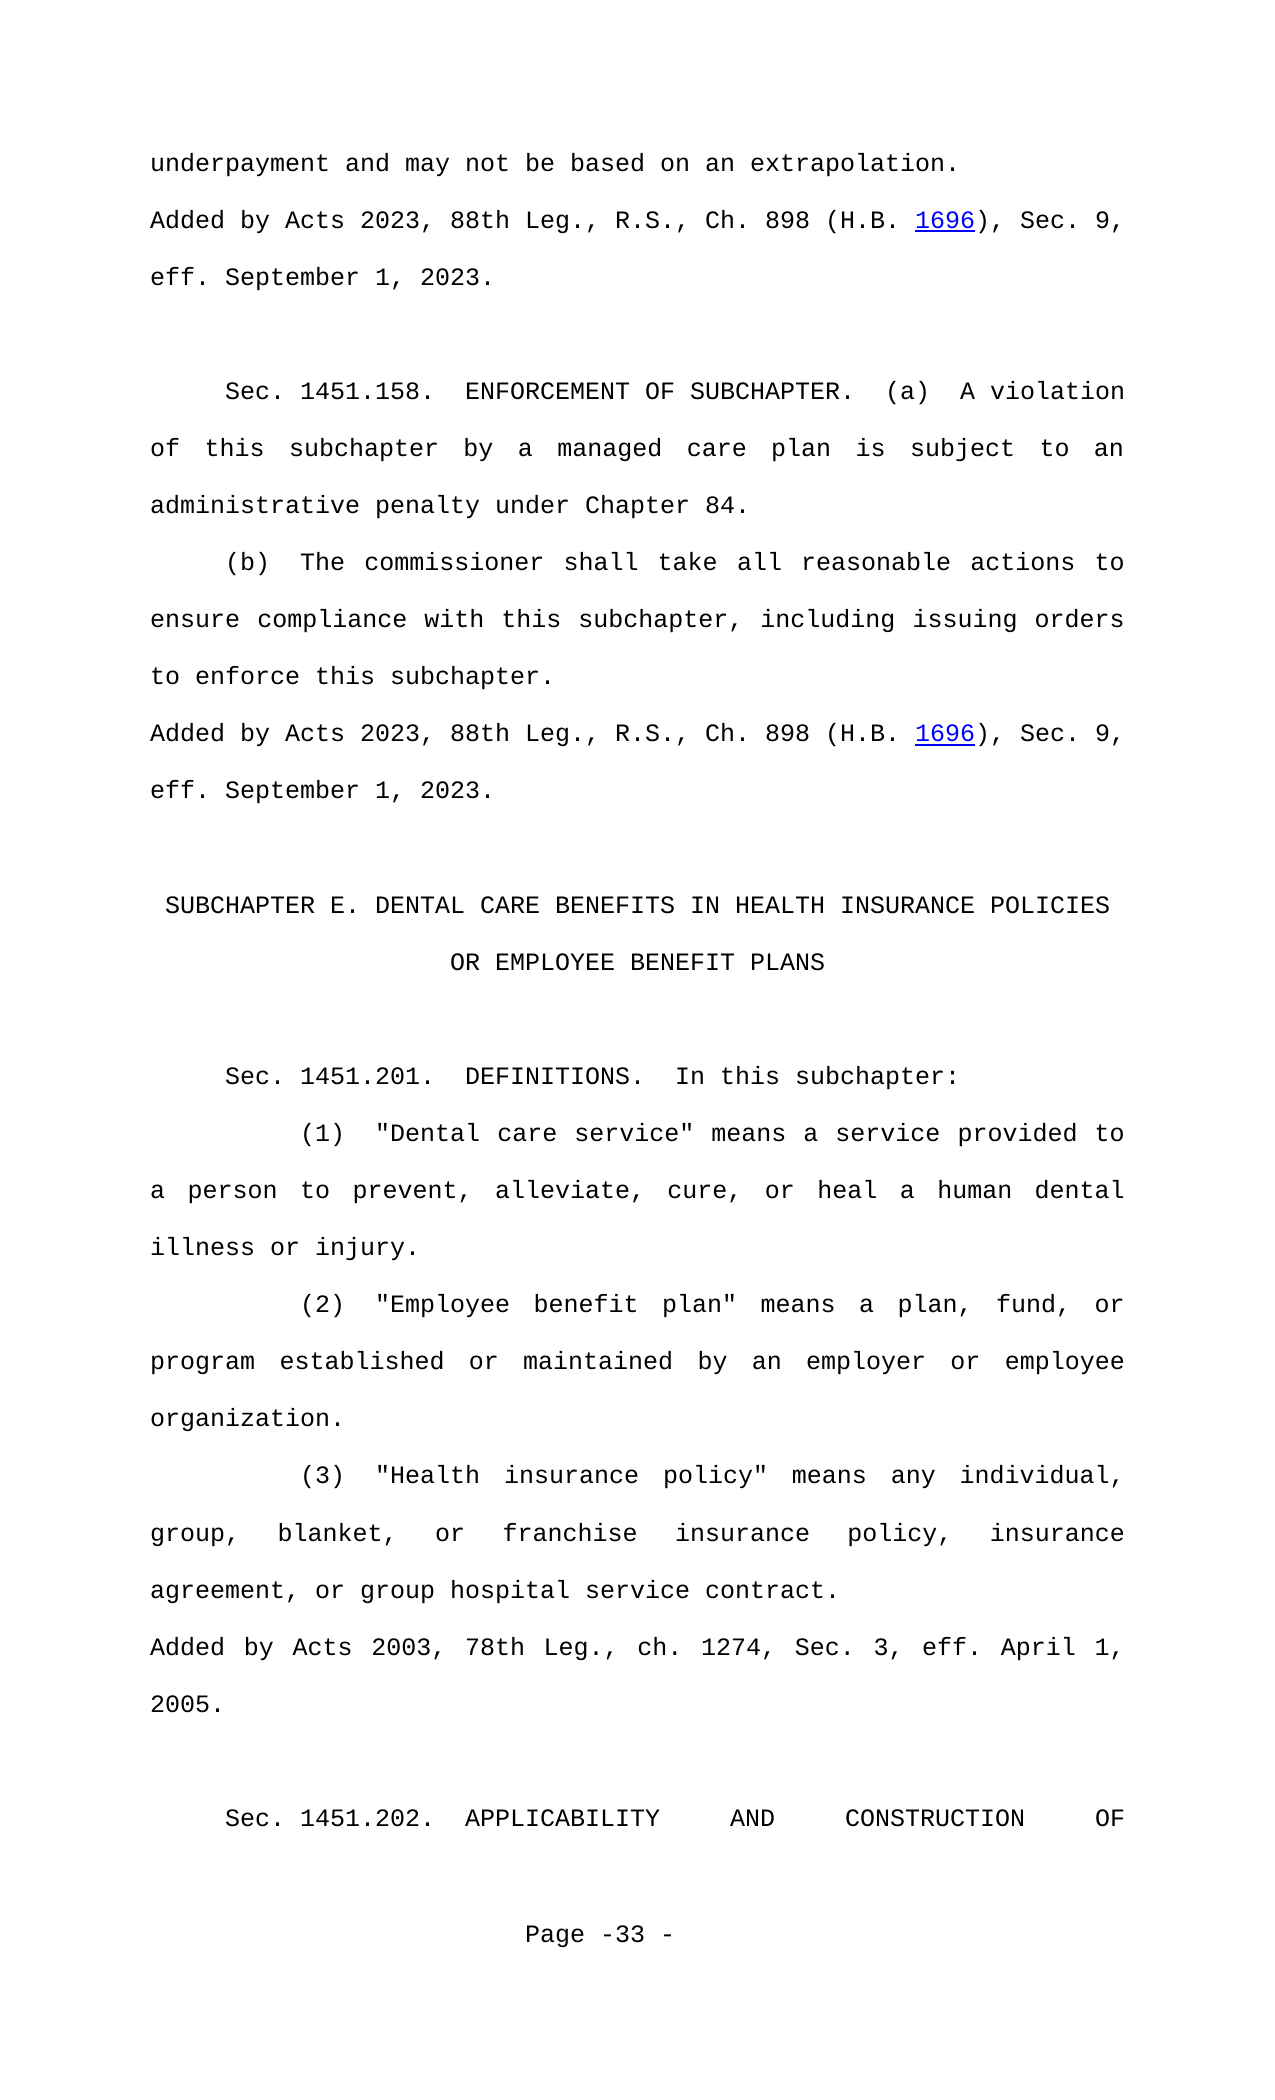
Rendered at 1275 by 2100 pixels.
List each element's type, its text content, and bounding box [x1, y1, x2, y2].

text Sec. 1451.201. DEFINITIONS. In this subchapter: [150, 1063, 1125, 1092]
text Added by Acts 2003, 78th Leg., ch. 1274, Sec. 3, eff. April 1, 2005. [150, 1634, 1125, 1720]
text (3) "Health insurance policy" means any individual, group, blanket, or franchise insurance policy, insurance agreement, or group hospital service contract. [150, 1463, 1125, 1606]
text SUBCHAPTER E. DENTAL CARE BENEFITS IN HEALTH INSURANCE POLICIES OR EMPLOYEE BENEFIT PLANS [150, 892, 1125, 978]
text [150, 150, 1125, 178]
text Added by Acts 2023, 88th Leg., R.S., Ch. 898 (H.B. 1696), Sec. 9, eff. September 1, 2023. [150, 207, 1125, 293]
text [150, 1805, 1125, 1834]
text (1) "Dental care service" means a service provided to a person to prevent, alleviate, cure, or heal a human dental illness or injury. [150, 1120, 1125, 1263]
text (b) The commissioner shall take all reasonable actions to ensure compliance with this subchapter, including issuing orders to enforce this subchapter. [150, 549, 1125, 692]
text Added by Acts 2023, 88th Leg., R.S., Ch. 898 (H.B. 1696), Sec. 9, eff. September 1, 2023. [150, 721, 1125, 806]
text (2) "Employee benefit plan" means a plan, fund, or program established or maintained by an employer or employee organization. [150, 1292, 1125, 1434]
text Sec. 1451.158. ENFORCEMENT OF SUBCHAPTER. (a) A violation of this subchapter by a managed care plan is subject to an administrative penalty under Chapter 84. [150, 378, 1125, 521]
